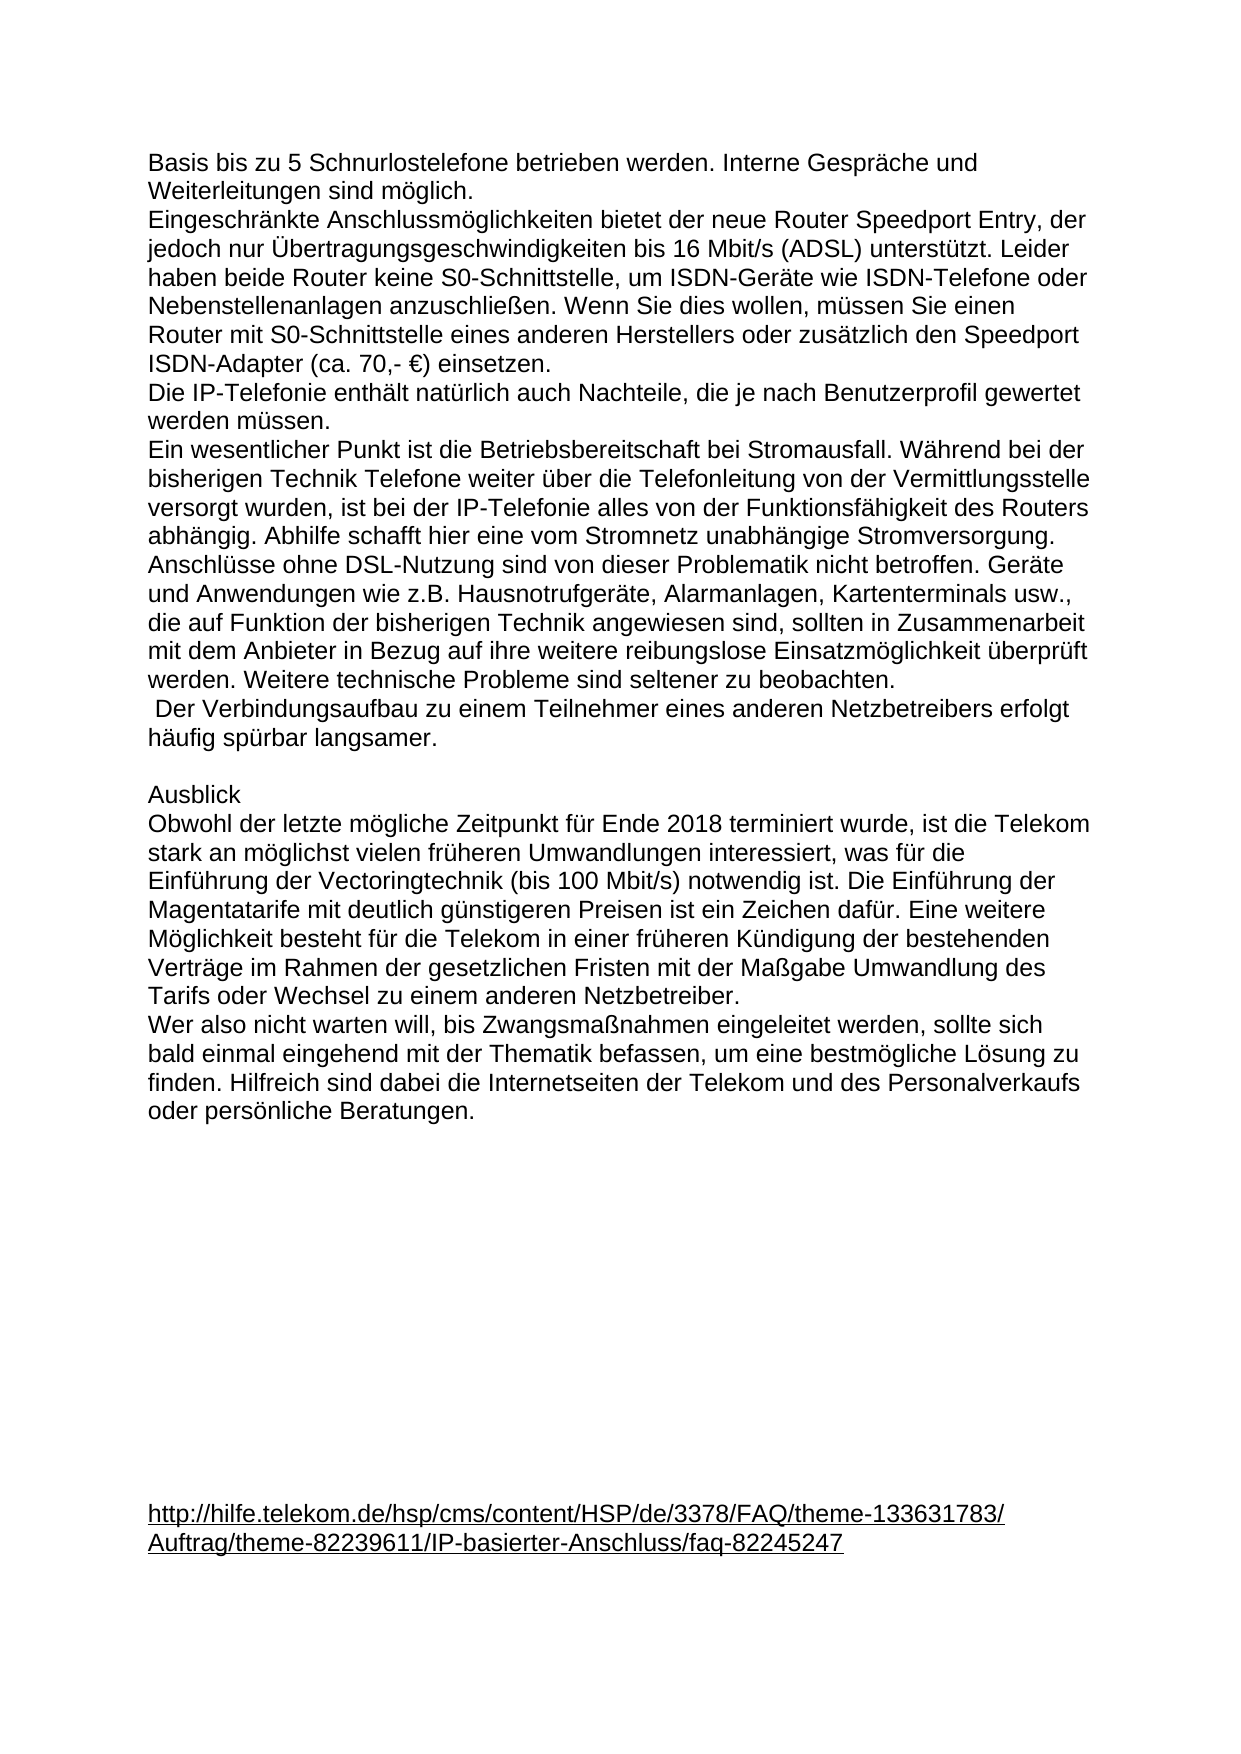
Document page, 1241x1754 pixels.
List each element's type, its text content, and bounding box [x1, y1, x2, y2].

text Die IP-Telefonie enthält natürlich auch Nachteile, die je nach Benutzerprofil gewertet werden müssen. [148, 378, 1093, 435]
text http://hilfe.telekom.de/hsp/cms/content/HSP/de/3378/FAQ/theme-133631783/Auftrag/theme-82239611/IP-basierter-Anschluss/faq-82245247 [148, 1499, 1093, 1556]
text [148, 148, 1093, 205]
text Ausblick [148, 780, 1093, 809]
text Der Verbindungsaufbau zu einem Teilnehmer eines anderen Netzbetreibers erfolgt häufig spürbar langsamer. [148, 694, 1093, 751]
text Obwohl der letzte mögliche Zeitpunkt für Ende 2018 terminiert wurde, ist die Telekom stark an möglichst vielen früheren Umwandlungen interessiert, was für die Einführung der Vectoringtechnik (bis 100 Mbit/s) notwendig ist. Die Einführung der Magentatarife mit deutlich günstigeren Preisen ist ein Zeichen dafür. Eine weitere Möglichkeit besteht für die Telekom in einer früheren Kündigung der bestehenden Verträge im Rahmen der gesetzlichen Fristen mit der Maßgabe Umwandlung des Tarifs oder Wechsel zu einem anderen Netzbetreiber. [148, 809, 1093, 1010]
text Wer also nicht warten will, bis Zwangsmaßnahmen eingeleitet werden, sollte sich bald einmal eingehend mit der Thematik befassen, um eine bestmögliche Lösung zu finden. Hilfreich sind dabei die Internetseiten der Telekom und des Personalverkaufs oder persönliche Beratungen. [148, 1010, 1093, 1125]
text Ein wesentlicher Punkt ist die Betriebsbereitschaft bei Stromausfall. Während bei der bisherigen Technik Telefone weiter über die Telefonleitung von der Vermittlungsstelle versorgt wurden, ist bei der IP-Telefonie alles von der Funktionsfähigkeit des Routers abhängig. Abhilfe schafft hier eine vom Stromnetz unabhängige Stromversorgung. Anschlüsse ohne DSL-Nutzung sind von dieser Problematik nicht betroffen. Geräte und Anwendungen wie z.B. Hausnotrufgeräte, Alarmanlagen, Kartenterminals usw., die auf Funktion der bisherigen Technik angewiesen sind, sollten in Zusammenarbeit mit dem Anbieter in Bezug auf ihre weitere reibungslose Einsatzmöglichkeit überprüft werden. Weitere technische Probleme sind seltener zu beobachten. [148, 435, 1093, 694]
text Eingeschränkte Anschlussmöglichkeiten bietet der neue Router Speedport Entry, der jedoch nur Übertragungsgeschwindigkeiten bis 16 Mbit/s (ADSL) unterstützt. Leider haben beide Router keine S0-Schnittstelle, um ISDN-Geräte wie ISDN-Telefone oder Nebenstellenanlagen anzuschließen. Wenn Sie dies wollen, müssen Sie einen Router mit S0-Schnittstelle eines anderen Herstellers oder zusätzlich den Speedport ISDN-Adapter (ca. 70,- €) einsetzen. [148, 205, 1093, 378]
